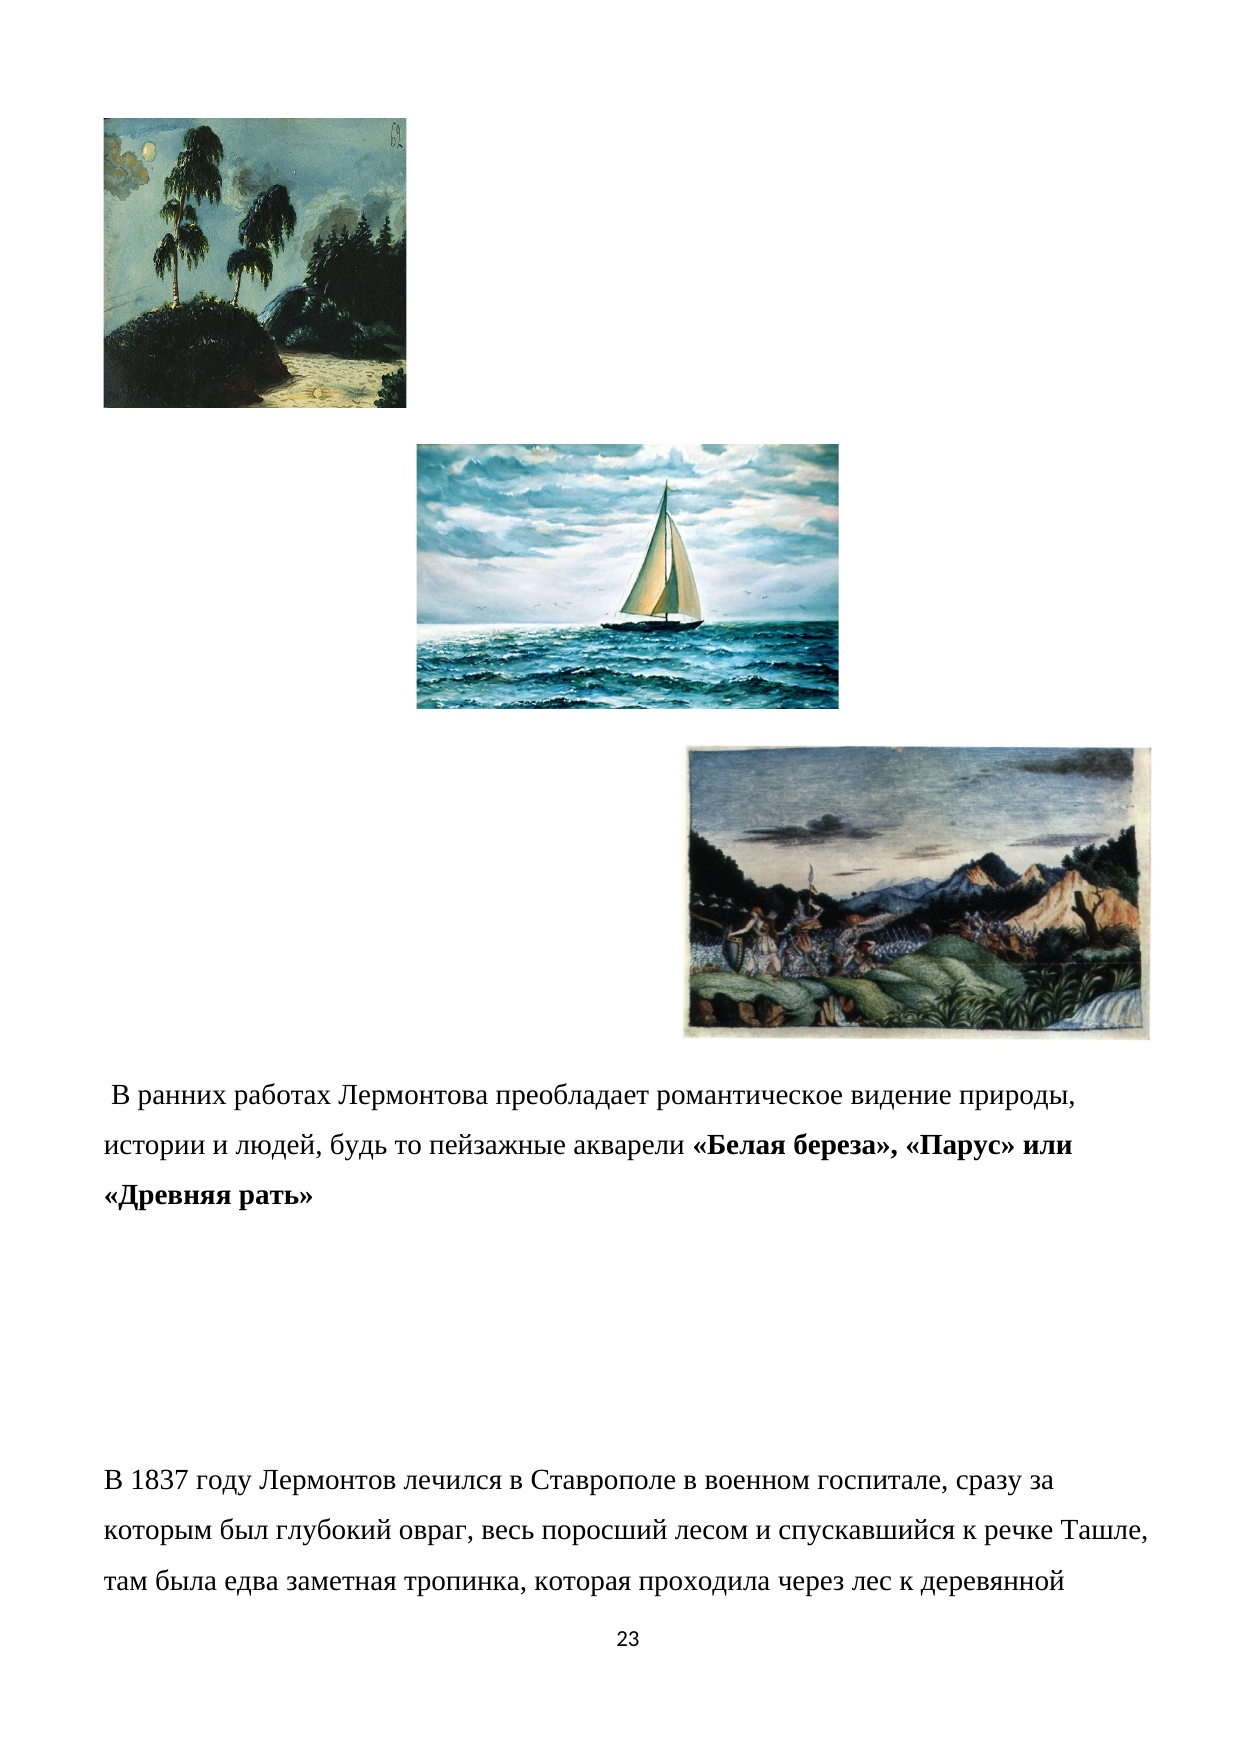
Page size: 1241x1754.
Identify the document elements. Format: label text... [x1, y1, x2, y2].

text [103, 1462, 1152, 1596]
picture [799, 646, 809, 652]
picture [681, 743, 1152, 1042]
text В ранних работах Лермонтова преобладает романтическое видение природы, истории и людей, будь то пейзажные акварели «Белая береза», «Парус» или «Древняя рать» [103, 1077, 1152, 1211]
picture [103, 118, 407, 408]
picture [416, 444, 839, 709]
